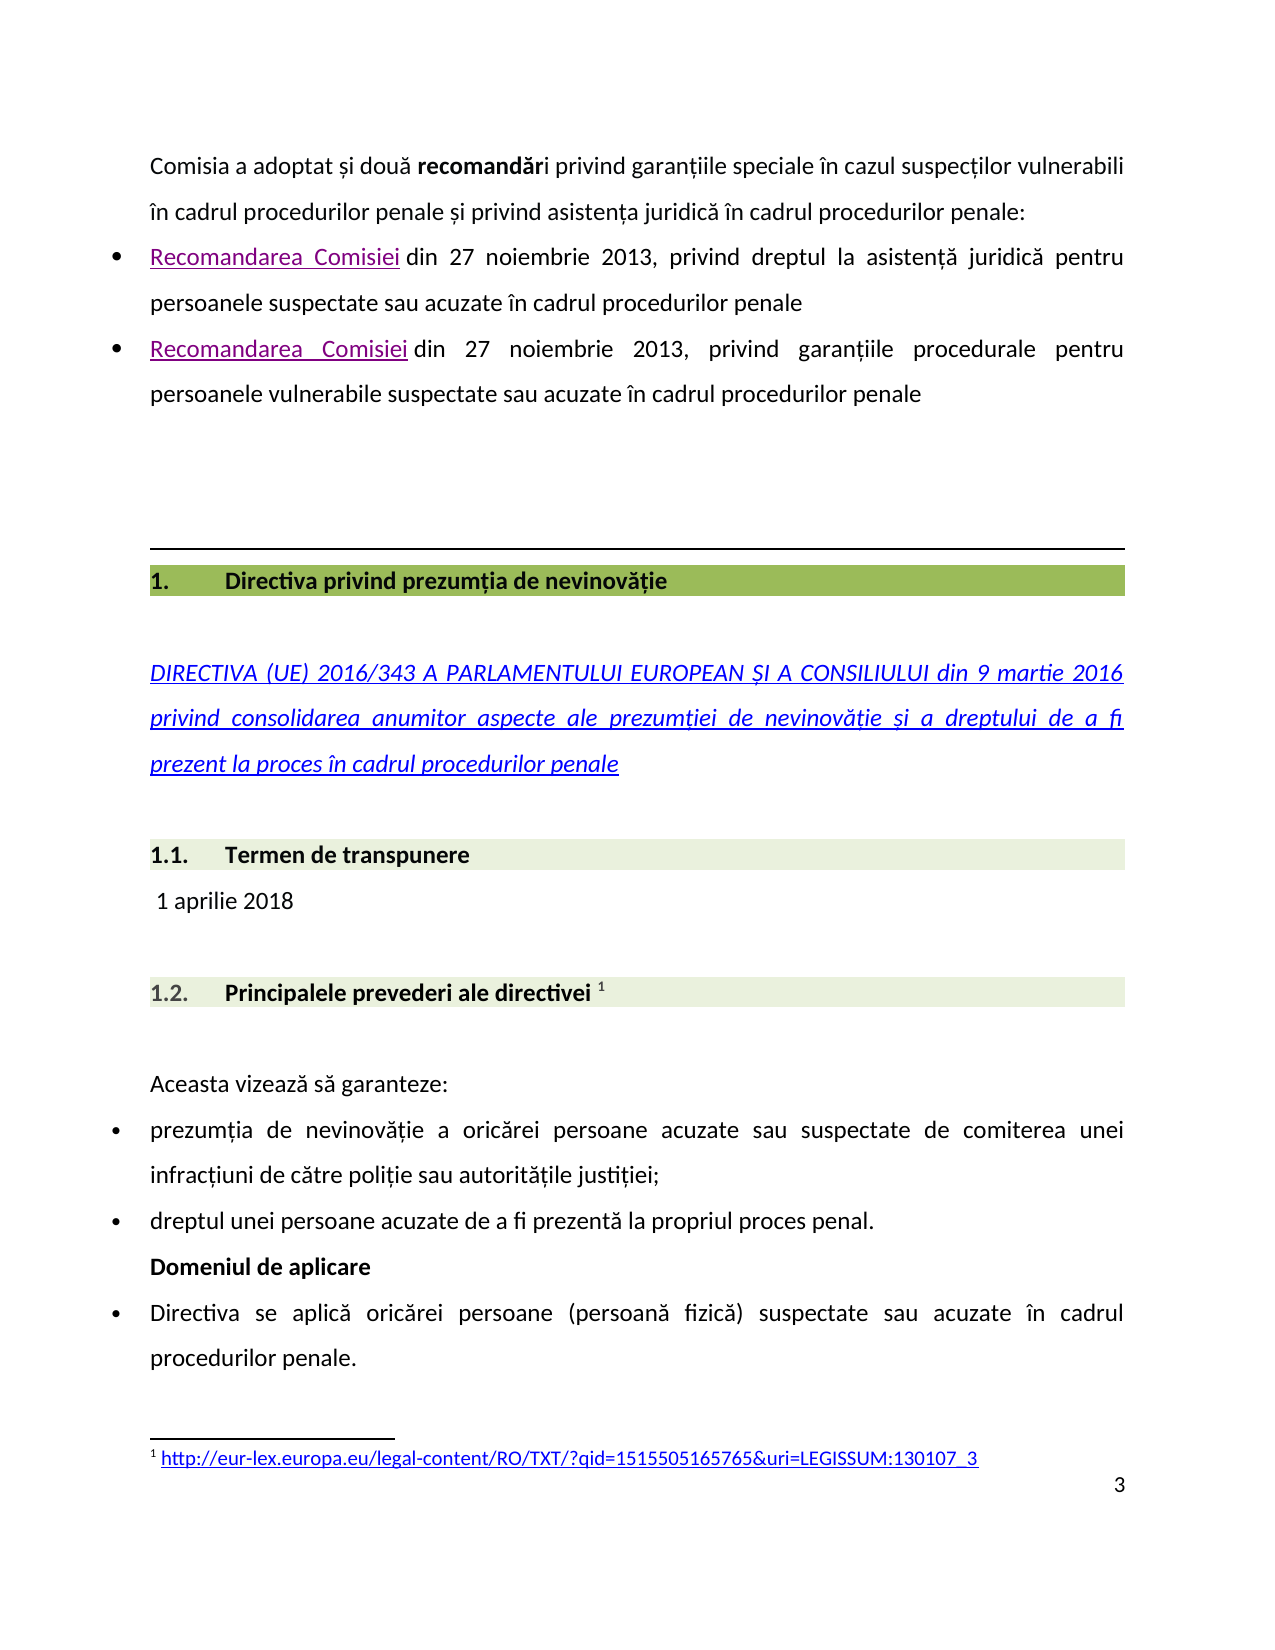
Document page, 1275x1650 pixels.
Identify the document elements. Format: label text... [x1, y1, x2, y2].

list Termen de transpunere [150, 839, 1125, 870]
text DIRECTIVA (UE) 2016/343 A PARLAMENTULUI EUROPEAN ȘI A CONSILIULUI din 9 martie 2016 privind consolidarea anumitor aspecte ale prezumției de nevinovăție și a dreptului de a fi prezent la proces în cadrul procedurilor penale [150, 657, 1125, 779]
text 1 aprilie 2018 [150, 885, 1125, 916]
text Domeniul de aplicare [150, 1251, 1125, 1282]
list Directiva privind prezumția de nevinovăție [150, 565, 1125, 596]
list Recomandarea Comisiei din 27 noiembrie 2013, privind garanțiile procedurale pentru persoanele vulnerabile suspectate sau acuzate în cadrul procedurilor penale [112, 333, 1125, 409]
list Directiva se aplică oricărei persoane (persoană fizică) suspectate sau acuzate în cadrul procedurilor penale. [112, 1297, 1125, 1373]
list Recomandarea Comisiei din 27 noiembrie 2013, privind dreptul la asistență juridică pentru persoanele suspectate sau acuzate în cadrul procedurilor penale [112, 241, 1125, 318]
text Aceasta vizează să garanteze: [150, 1068, 1125, 1099]
text Comisia a adoptat și două recomandări privind garanțiile speciale în cazul suspecților vulnerabili în cadrul procedurilor penale și privind asistența juridică în cadrul procedurilor penale: [150, 150, 1125, 226]
list dreptul unei persoane acuzate de a fi prezentă la propriul proces penal. [112, 1205, 1125, 1236]
list Principalele prevederi ale directivei [150, 977, 1125, 1007]
list prezumția de nevinovăție a oricărei persoane acuzate sau suspectate de comiterea unei infracțiuni de către poliție sau autoritățile justiției; [112, 1114, 1125, 1190]
